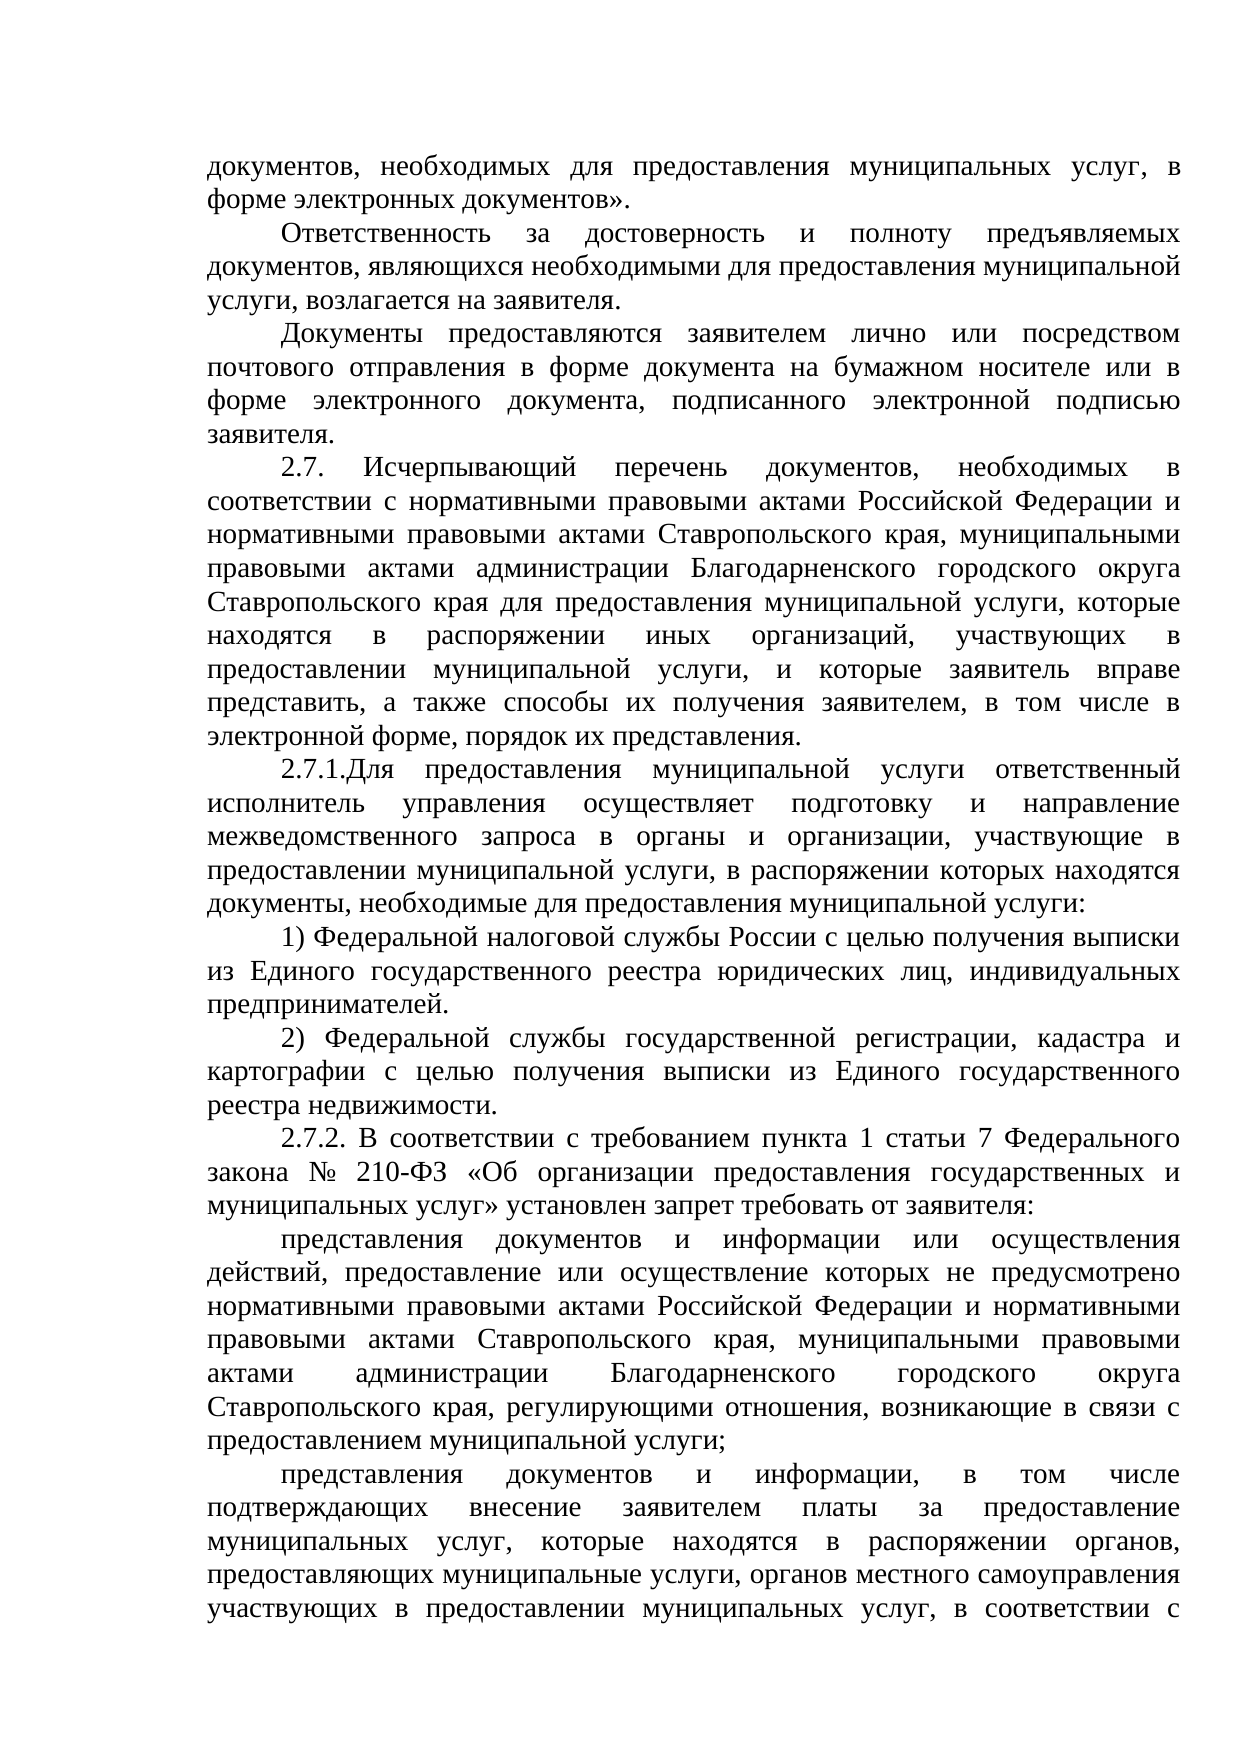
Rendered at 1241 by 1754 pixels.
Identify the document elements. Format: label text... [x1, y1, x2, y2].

text 1) Федеральной налоговой службы России с целью получения выписки из Единого государственного реестра юридических лиц, индивидуальных предпринимателей. [207, 919, 1181, 1020]
text 2.7.1.Для предоставления муниципальной услуги ответственный исполнитель управления осуществляет подготовку и направление межведомственного запроса в органы и организации, участвующие в предоставлении муниципальной услуги, в распоряжении которых находятся документы, необходимые для предоставления муниципальной услуги: [207, 751, 1181, 919]
text 2.7.2. В соответствии с требованием пункта 1 статьи 7 Федерального закона № 210-ФЗ «Об организации предоставления государственных и муниципальных услуг» установлен запрет требовать от заявителя: [207, 1120, 1181, 1221]
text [207, 148, 1181, 215]
text 2.7. Исчерпывающий перечень документов, необходимых в соответствии с нормативными правовыми актами Российской Федерации и нормативными правовыми актами Ставропольского края, муниципальными правовыми актами администрации Благодарненского городского округа Ставропольского края для предоставления муниципальной услуги, которые находятся в распоряжении иных организаций, участвующих в предоставлении муниципальной услуги, и которые заявитель вправе представить, а также способы их получения заявителем, в том числе в электронной форме, порядок их представления. [207, 449, 1181, 751]
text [207, 1456, 1181, 1623]
text Ответственность за достоверность и полноту предъявляемых документов, являющихся необходимыми для предоставления муниципальной услуги, возлагается на заявителя. [207, 215, 1181, 315]
text Документы предоставляются заявителем лично или посредством почтового отправления в форме документа на бумажном носителе или в форме электронного документа, подписанного электронной подписью заявителя. [207, 315, 1181, 449]
text представления документов и информации или осуществления действий, предоставление или осуществление которых не предусмотрено нормативными правовыми актами Российской Федерации и нормативными правовыми актами Ставропольского края, муниципальными правовыми актами администрации Благодарненского городского округа Ставропольского края, регулирующими отношения, возникающие в связи с предоставлением муниципальной услуги; [207, 1221, 1181, 1456]
text 2) Федеральной службы государственной регистрации, кадастра и картографии с целью получения выписки из Единого государственного реестра недвижимости. [207, 1020, 1181, 1120]
